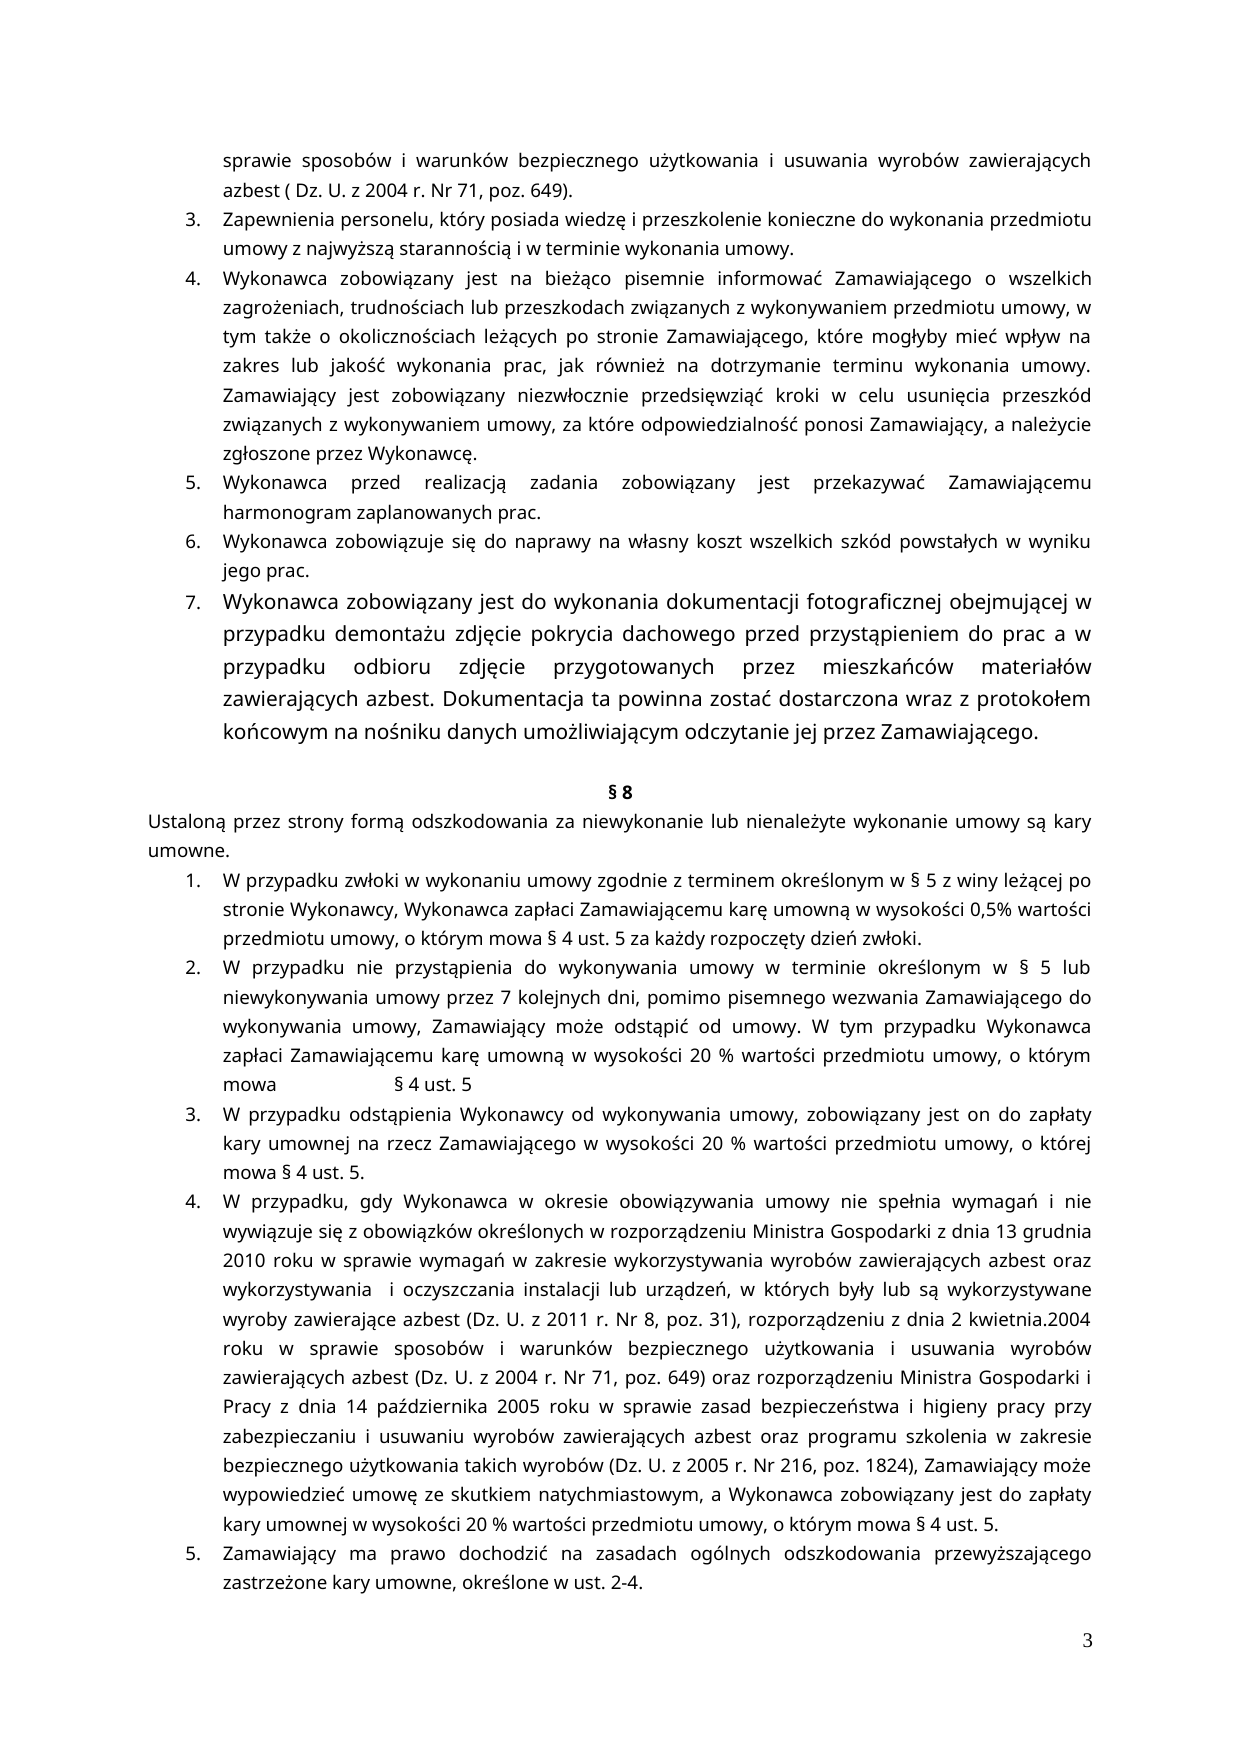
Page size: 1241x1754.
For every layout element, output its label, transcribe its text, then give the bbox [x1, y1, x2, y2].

list Wykonawca zobowiązuje się do naprawy na własny koszt wszelkich szkód powstałych w wyniku jego prac. [185, 528, 1092, 583]
list Wykonawca zobowiązany jest do wykonania dokumentacji fotograficznej obejmującej w przypadku demontażu zdjęcie pokrycia dachowego przed przystąpieniem do prac a w przypadku odbioru zdjęcie przygotowanych przez mieszkańców materiałów zawierających azbest. Dokumentacja ta powinna zostać dostarczona wraz z protokołem końcowym na nośniku danych umożliwiającym odczytanie jej przez Zamawiającego. [185, 587, 1092, 746]
list W przypadku odstąpienia Wykonawcy od wykonywania umowy, zobowiązany jest on do zapłaty kary umownej na rzecz Zamawiającego w wysokości 20 % wartości przedmiotu umowy, o której mowa § 4 ust. 5. [185, 1101, 1092, 1185]
list Zamawiający ma prawo dochodzić na zasadach ogólnych odszkodowania przewyższającego zastrzeżone kary umowne, określone w ust. 2-4. [185, 1540, 1092, 1595]
text Ustaloną przez strony formą odszkodowania za niewykonanie lub nienależyte wykonanie umowy są kary umowne. [148, 808, 1092, 863]
text § 8 [148, 779, 1092, 804]
list W przypadku zwłoki w wykonaniu umowy zgodnie z terminem określonym w § 5 z winy leżącej po stronie Wykonawcy, Wykonawca zapłaci Zamawiającemu karę umowną w wysokości 0,5% wartości przedmiotu umowy, o którym mowa § 4 ust. 5 za każdy rozpoczęty dzień zwłoki. [185, 867, 1092, 951]
list Wykonawca przed realizacją zadania zobowiązany jest przekazywać Zamawiającemu harmonogram zaplanowanych prac. [185, 470, 1092, 524]
list W przypadku nie przystąpienia do wykonywania umowy w terminie określonym w § 5 lub niewykonywania umowy przez 7 kolejnych dni, pomimo pisemnego wezwania Zamawiającego do wykonywania umowy, Zamawiający może odstąpić od umowy. W tym przypadku Wykonawca zapłaci Zamawiającemu karę umowną w wysokości 20 % wartości przedmiotu umowy, o którym mowa § 4 ust. 5 [185, 955, 1092, 1097]
list Zapewnienia personelu, który posiada wiedzę i przeszkolenie konieczne do wykonania przedmiotu umowy z najwyższą starannością i w terminie wykonania umowy. [185, 206, 1092, 261]
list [185, 148, 1092, 202]
list W przypadku, gdy Wykonawca w okresie obowiązywania umowy nie spełnia wymagań i nie wywiązuje się z obowiązków określonych w rozporządzeniu Ministra Gospodarki z dnia 13 grudnia 2010 roku w sprawie wymagań w zakresie wykorzystywania wyrobów zawierających azbest oraz wykorzystywania i oczyszczania instalacji lub urządzeń, w których były lub są wykorzystywane wyroby zawierające azbest (Dz. U. z 2011 r. Nr 8, poz. 31), rozporządzeniu z dnia 2 kwietnia.2004 roku w sprawie sposobów i warunków bezpiecznego użytkowania i usuwania wyrobów zawierających azbest (Dz. U. z 2004 r. Nr 71, poz. 649) oraz rozporządzeniu Ministra Gospodarki i Pracy z dnia 14 października 2005 roku w sprawie zasad bezpieczeństwa i higieny pracy przy zabezpieczaniu i usuwaniu wyrobów zawierających azbest oraz programu szkolenia w zakresie bezpiecznego użytkowania takich wyrobów (Dz. U. z 2005 r. Nr 216, poz. 1824), Zamawiający może wypowiedzieć umowę ze skutkiem natychmiastowym, a Wykonawca zobowiązany jest do zapłaty kary umownej w wysokości 20 % wartości przedmiotu umowy, o którym mowa § 4 ust. 5. [185, 1189, 1092, 1536]
list Wykonawca zobowiązany jest na bieżąco pisemnie informować Zamawiającego o wszelkich zagrożeniach, trudnościach lub przeszkodach związanych z wykonywaniem przedmiotu umowy, w tym także o okolicznościach leżących po stronie Zamawiającego, które mogłyby mieć wpływ na zakres lub jakość wykonania prac, jak również na dotrzymanie terminu wykonania umowy. Zamawiający jest zobowiązany niezwłocznie przedsięwziąć kroki w celu usunięcia przeszkód związanych z wykonywaniem umowy, za które odpowiedzialność ponosi Zamawiający, a należycie zgłoszone przez Wykonawcę. [185, 265, 1092, 466]
